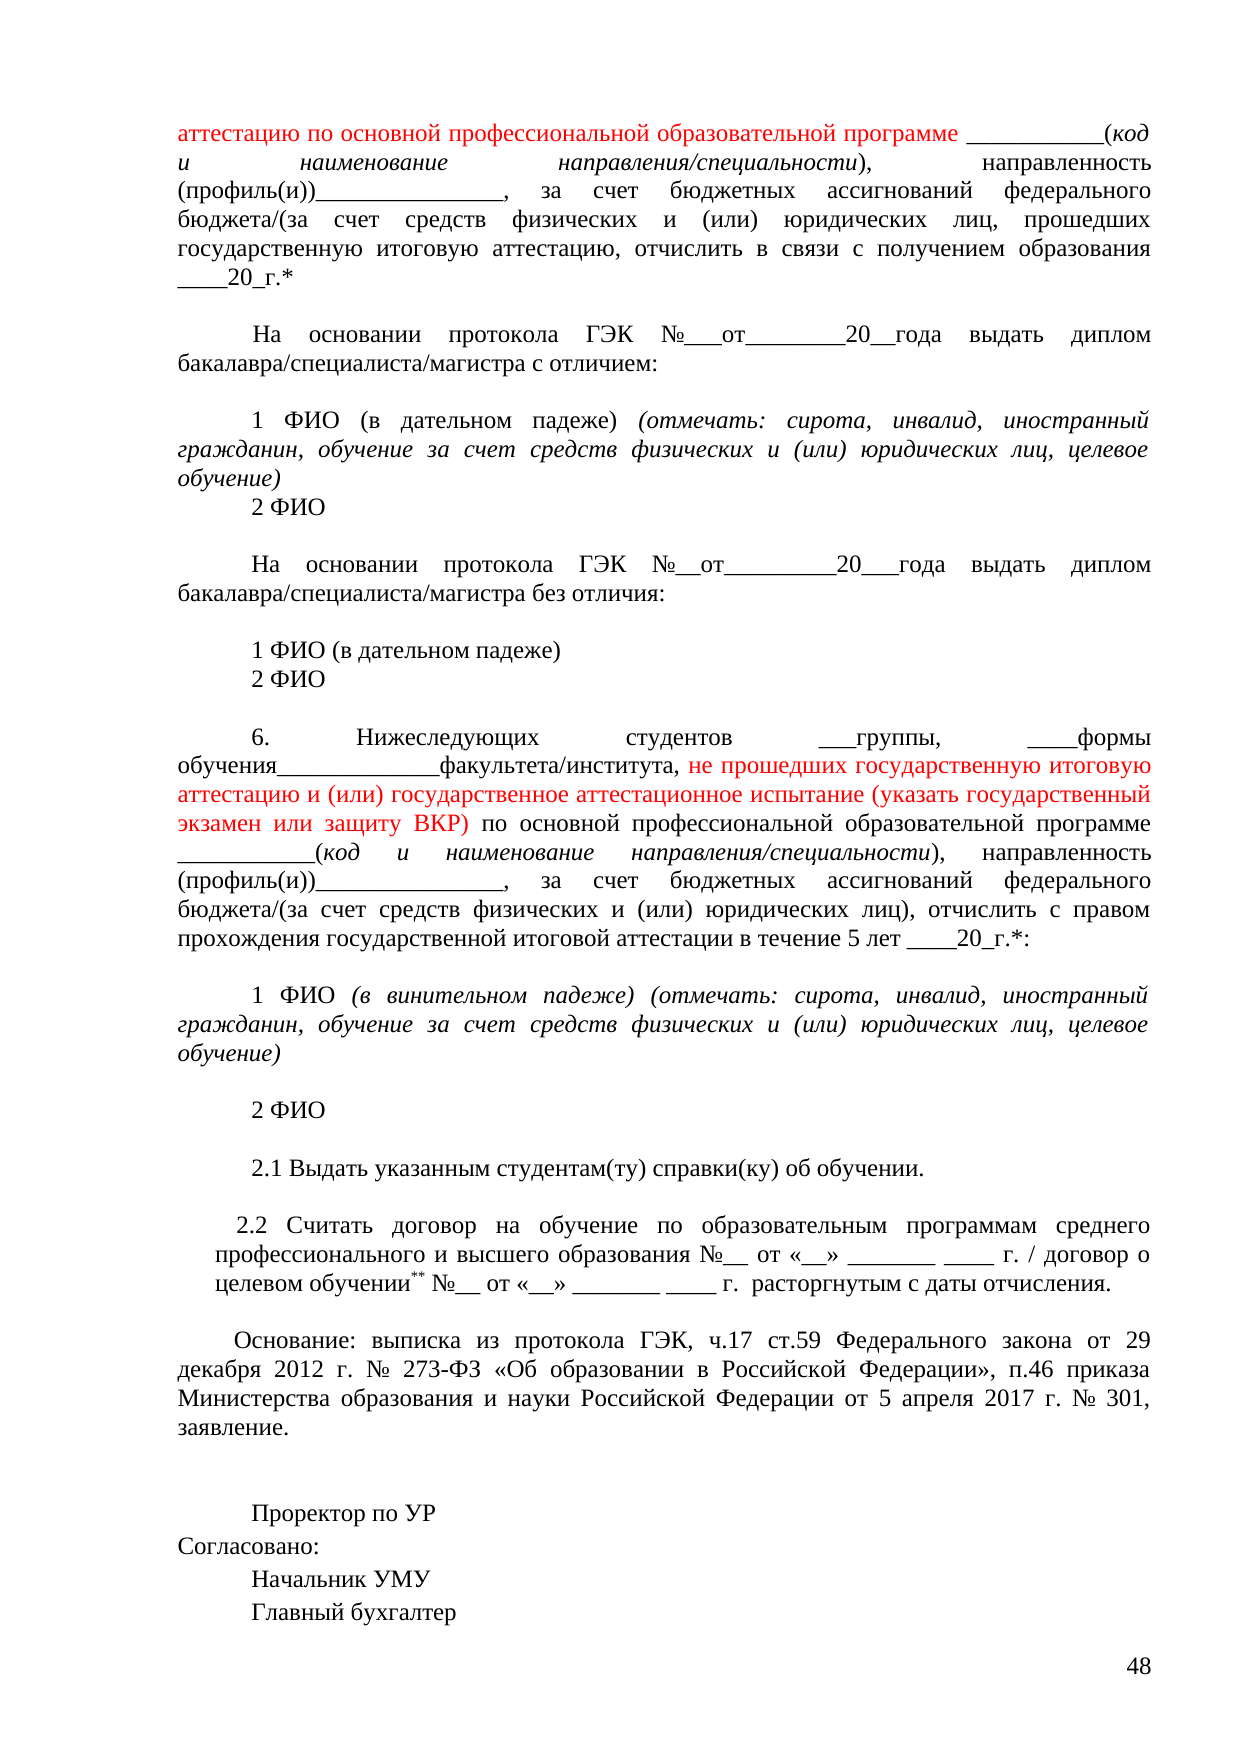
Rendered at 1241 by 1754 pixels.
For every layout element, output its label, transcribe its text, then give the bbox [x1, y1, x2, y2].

text 2 ФИО [177, 1096, 1152, 1124]
text 2 ФИО [177, 664, 1152, 693]
text 2.2 Считать договор на обучение по образовательным программам среднего профессионального и высшего образования №__ от «__» _______ ____ г. / договор о целевом обучении** №__ от «__» _______ ____ г. расторгнутым с даты отчисления. [215, 1211, 1152, 1297]
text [177, 118, 1152, 291]
text 1 ФИО (в винительном падеже) (отмечать: сирота, инвалид, иностранный гражданин, обучение за счет средств физических и (или) юридических лиц, целевое обучение) [177, 981, 1152, 1067]
text Главный бухгалтер [177, 1597, 1152, 1626]
text 2.1 Выдать указанным студентам(ту) справки(ку) об обучении. [215, 1153, 1152, 1182]
text 1 ФИО (в дательном падеже) (отмечать: сирота, инвалид, иностранный гражданин, обучение за счет средств физических и (или) юридических лиц, целевое обучение) [177, 406, 1152, 492]
text Согласовано: [177, 1531, 1152, 1560]
text 1 ФИО (в дательном падеже) [177, 636, 1152, 664]
text На основании протокола ГЭК №___от________20__года выдать диплом бакалавра/специалиста/магистра с отличием: [177, 319, 1152, 377]
text Основание: выписка из протокола ГЭК, ч.17 ст.59 Федерального закона от 29 декабря 2012 г. № 273-ФЗ «Об образовании в Российской Федерации», п.46 приказа Министерства образования и науки Российской Федерации от 5 апреля 2017 г. № 301, заявление. [177, 1326, 1152, 1441]
text 2 ФИО [177, 492, 1152, 521]
text Проректор по УР [177, 1498, 1152, 1527]
text 6. Нижеследующих студентов ___группы, ____формы обучения_____________факультета/института, не прошедших государственную итоговую аттестацию и (или) государственное аттестационное испытание (указать государственный экзамен или защиту ВКР) по основной профессиональной образовательной программе ___________(код и наименование направления/специальности), направленность (профиль(и))_______________, за счет бюджетных ассигнований федерального бюджета/(за счет средств физических и (или) юридических лиц), отчислить с правом прохождения государственной итоговой аттестации в течение 5 лет ____20_г.*: [177, 722, 1152, 952]
text На основании протокола ГЭК №__от_________20___года выдать диплом бакалавра/специалиста/магистра без отличия: [177, 549, 1152, 607]
text Начальник УМУ [177, 1564, 1152, 1593]
